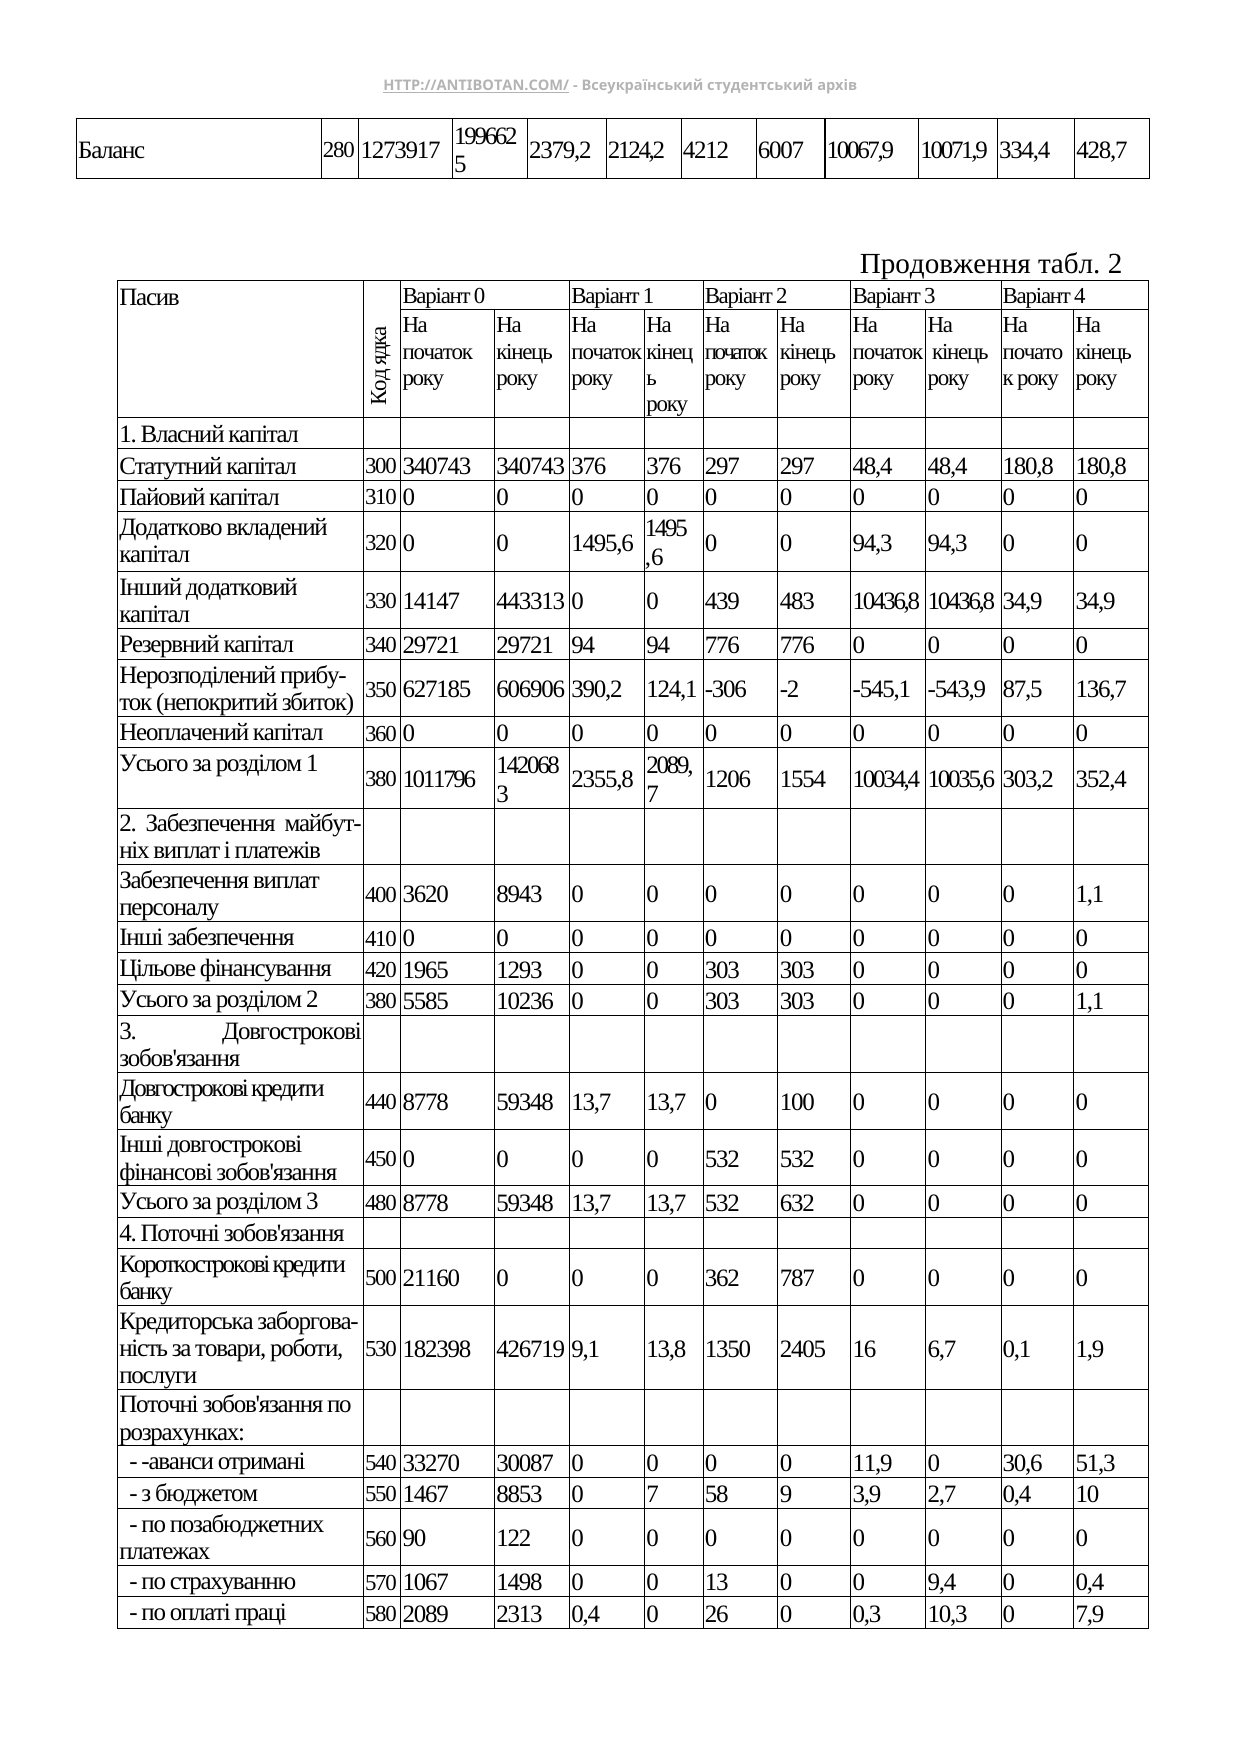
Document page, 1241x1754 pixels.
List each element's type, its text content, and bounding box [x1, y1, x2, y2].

table_cell 0 [704, 922, 777, 952]
table_cell [1002, 1390, 1073, 1445]
table_cell 0 [704, 1446, 777, 1477]
table_cell [1074, 1390, 1148, 1445]
table_cell 3620 [401, 865, 494, 921]
table_cell [704, 809, 777, 864]
table_cell [1074, 418, 1148, 448]
table_cell 3,9 [851, 1478, 925, 1508]
table_cell 0 [926, 1073, 1001, 1128]
table_cell 334,4 [998, 119, 1074, 178]
table_cell 2313 [495, 1597, 569, 1628]
table_cell 0 [570, 717, 644, 747]
table_cell 100 [778, 1073, 850, 1128]
table_cell 0 [851, 1509, 925, 1565]
table_cell [1074, 1016, 1148, 1072]
table_cell 0 [704, 1509, 777, 1565]
table_cell 440 [364, 1073, 400, 1128]
table_cell 0 [570, 1566, 644, 1596]
table_cell 59348 [495, 1186, 569, 1217]
table_cell 0 [495, 1249, 569, 1305]
table_cell 0 [645, 865, 703, 921]
table_cell 0 [778, 1597, 850, 1628]
table_cell [1002, 1016, 1073, 1072]
table_cell 0 [851, 1130, 925, 1185]
table_cell 34,9 [1002, 572, 1073, 628]
table_cell 2. Забезпечення майбут-ніх виплат і платежів [118, 809, 363, 864]
table_cell 0 [778, 1566, 850, 1596]
table_cell 8943 [495, 865, 569, 921]
table_cell Цільове фінансування [118, 953, 363, 984]
table_cell 580 [364, 1597, 400, 1628]
table_cell 303 [778, 953, 850, 984]
table_cell 2124,2 [607, 119, 681, 178]
table_cell 0 [570, 572, 644, 628]
table_cell 0 [645, 1130, 703, 1185]
table_cell 8778 [401, 1073, 494, 1128]
table_cell 180,8 [1002, 449, 1073, 479]
table_cell 0 [1002, 922, 1073, 952]
table_cell 483 [778, 572, 850, 628]
table_header Варіант 4 [1002, 281, 1148, 309]
table_cell 0 [1074, 629, 1148, 659]
table_cell 122 [495, 1509, 569, 1565]
table_cell 87,5 [1002, 660, 1073, 716]
table_cell [495, 418, 569, 448]
table_cell 0 [704, 717, 777, 747]
table_cell 0 [495, 922, 569, 952]
table_cell 297 [704, 449, 777, 479]
table_cell [495, 809, 569, 864]
table_cell [704, 1218, 777, 1248]
table_cell 1467 [401, 1478, 494, 1508]
table_cell 1420683 [495, 748, 569, 807]
table_cell На початок року [401, 310, 494, 417]
table_cell 303 [778, 985, 850, 1015]
table_cell 0 [1074, 953, 1148, 984]
table_cell 4. Поточні зобов'язання [118, 1218, 363, 1248]
table_cell 0 [926, 1130, 1001, 1185]
table_cell 1495,6 [645, 512, 703, 571]
table_cell 0 [570, 865, 644, 921]
table_header Пасив [118, 281, 363, 417]
table_cell 0 [645, 953, 703, 984]
table_cell 0 [778, 481, 850, 511]
table_cell 0 [1074, 922, 1148, 952]
table_cell Кредиторська заборгова-ність за товари, роботи, послуги [118, 1306, 363, 1389]
table_cell 9 [778, 1478, 850, 1508]
table_cell 34,9 [1074, 572, 1148, 628]
table_cell 0 [1002, 1073, 1073, 1128]
table_cell [364, 1390, 400, 1445]
table_cell 8853 [495, 1478, 569, 1508]
table_cell -545,1 [851, 660, 925, 716]
table_cell 0 [1074, 717, 1148, 747]
table_cell 10071,9 [919, 119, 997, 178]
table_cell [1074, 809, 1148, 864]
table_cell На початок року [851, 310, 925, 417]
table_cell На початок року [570, 310, 644, 417]
table_cell 0 [645, 1249, 703, 1305]
table_cell 0 [570, 1509, 644, 1565]
table_cell 1350 [704, 1306, 777, 1389]
table_cell Короткострокові кредити банку [118, 1249, 363, 1305]
table_cell Нерозподілений прибу-ток (непокритий збиток) [118, 660, 363, 716]
table_cell 0 [851, 922, 925, 952]
table_cell 0 [1074, 1249, 1148, 1305]
table_cell 0 [926, 1446, 1001, 1477]
table_cell На початок року [704, 310, 777, 417]
table_cell [570, 809, 644, 864]
table_cell 10436,8 [851, 572, 925, 628]
table_cell 0 [495, 512, 569, 571]
table_cell -543,9 [926, 660, 1001, 716]
table_cell [778, 1218, 850, 1248]
table_cell 439 [704, 572, 777, 628]
table_cell 443313 [495, 572, 569, 628]
table_cell 776 [704, 629, 777, 659]
table_cell [704, 418, 777, 448]
table_cell 352,4 [1074, 748, 1148, 807]
table_cell [926, 1016, 1001, 1072]
table_cell 0 [704, 512, 777, 571]
table_cell 0 [926, 985, 1001, 1015]
table_cell 0,1 [1002, 1306, 1073, 1389]
table_cell [495, 1016, 569, 1072]
table_cell 532 [704, 1186, 777, 1217]
table_cell Усього за розділом 3 [118, 1186, 363, 1217]
table_cell 0 [704, 1073, 777, 1128]
table_cell 480 [364, 1186, 400, 1217]
table_cell На кінець року [645, 310, 703, 417]
table_cell Пайовий капітал [118, 481, 363, 511]
table_cell 48,4 [851, 449, 925, 479]
table_cell 0 [570, 481, 644, 511]
table_cell [1002, 1218, 1073, 1248]
table_cell 0,4 [1002, 1478, 1073, 1508]
table_cell 0 [926, 717, 1001, 747]
table_cell 0 [851, 1073, 925, 1128]
table_cell 0 [1074, 1130, 1148, 1185]
table_cell 0 [926, 1509, 1001, 1565]
table_cell 0 [926, 1249, 1001, 1305]
table_cell Поточні зобов'язання по розрахунках: [118, 1390, 363, 1445]
table_cell 627185 [401, 660, 494, 716]
table_cell 428,7 [1075, 119, 1149, 178]
table_cell 1. Власний капітал [118, 418, 363, 448]
table_cell 0 [851, 985, 925, 1015]
table_cell 0 [851, 953, 925, 984]
table_cell Інший додатковий капітал [118, 572, 363, 628]
table_cell 0 [570, 953, 644, 984]
table_cell [778, 1390, 850, 1445]
table_cell [364, 418, 400, 448]
table_cell 0 [570, 1446, 644, 1477]
table_cell 29721 [401, 629, 494, 659]
table_cell 1498 [495, 1566, 569, 1596]
table_cell 0 [1002, 1597, 1073, 1628]
table_cell 0 [645, 922, 703, 952]
table_cell 1273917 [359, 119, 452, 178]
table_cell 0,4 [570, 1597, 644, 1628]
table_cell 59348 [495, 1073, 569, 1128]
table_cell 0 [401, 512, 494, 571]
table_cell 376 [570, 449, 644, 479]
table_cell 0 [1002, 985, 1073, 1015]
table_cell [645, 418, 703, 448]
table_cell 58 [704, 1478, 777, 1508]
table_cell [926, 418, 1001, 448]
table_cell 9,1 [570, 1306, 644, 1389]
table_cell 787 [778, 1249, 850, 1305]
table_cell 2405 [778, 1306, 850, 1389]
table_cell 90 [401, 1509, 494, 1565]
table_cell 13,7 [645, 1186, 703, 1217]
table_cell [926, 809, 1001, 864]
table_cell 0 [570, 922, 644, 952]
table_cell 0 [851, 865, 925, 921]
table_cell - по позабюджетних платежах [118, 1509, 363, 1565]
table_cell 0 [778, 1509, 850, 1565]
table_cell 13 [704, 1566, 777, 1596]
table_cell 2089,7 [645, 748, 703, 807]
table_cell 560 [364, 1509, 400, 1565]
table_cell 136,7 [1074, 660, 1148, 716]
table_cell 0 [495, 717, 569, 747]
table_cell На кінець року [1074, 310, 1148, 417]
table_cell 10067,9 [826, 119, 918, 178]
table_cell 14147 [401, 572, 494, 628]
table_cell 0 [778, 717, 850, 747]
table_cell 0 [1002, 1130, 1073, 1185]
table_cell 0 [645, 1566, 703, 1596]
table_cell 420 [364, 953, 400, 984]
table_cell 1,1 [1074, 985, 1148, 1015]
table_cell 0 [778, 512, 850, 571]
table_cell Усього за розділом 2 [118, 985, 363, 1015]
table_cell 0 [1002, 1249, 1073, 1305]
table_cell 10 [1074, 1478, 1148, 1508]
table_cell 1293 [495, 953, 569, 984]
table_cell 10436,8 [926, 572, 1001, 628]
table_cell 0 [851, 717, 925, 747]
table_cell 0 [645, 1509, 703, 1565]
table_cell Інші забезпечення [118, 922, 363, 952]
table_cell 532 [704, 1130, 777, 1185]
table_cell [401, 1390, 494, 1445]
table_cell [401, 1218, 494, 1248]
table_cell На кінець року [495, 310, 569, 417]
table_cell 280 [322, 119, 358, 178]
table_cell 11,9 [851, 1446, 925, 1477]
table_cell 400 [364, 865, 400, 921]
table_cell 1554 [778, 748, 850, 807]
table_cell Інші довгострокові фінансові зобов'язання [118, 1130, 363, 1185]
table_cell На початок року [1002, 310, 1073, 417]
table_cell 0,3 [851, 1597, 925, 1628]
table_cell [364, 809, 400, 864]
table_cell 0 [1002, 1186, 1073, 1217]
table_cell -306 [704, 660, 777, 716]
table_cell 29721 [495, 629, 569, 659]
table_cell 0 [1002, 953, 1073, 984]
table_cell 0 [570, 1478, 644, 1508]
table_cell 5585 [401, 985, 494, 1015]
table_cell 0 [926, 629, 1001, 659]
table_header Варіант 3 [851, 281, 1001, 309]
table_cell [851, 418, 925, 448]
table_cell - з бюджетом [118, 1478, 363, 1508]
table_cell [645, 1218, 703, 1248]
table_cell 1,1 [1074, 865, 1148, 921]
table_cell 532 [778, 1130, 850, 1185]
table_cell 606906 [495, 660, 569, 716]
table_cell 0 [1074, 1073, 1148, 1128]
table_cell [364, 1218, 400, 1248]
table_cell 0 [704, 865, 777, 921]
table_cell [401, 1016, 494, 1072]
table_cell 0 [401, 481, 494, 511]
table_cell [570, 1016, 644, 1072]
table_cell 0 [926, 1186, 1001, 1217]
table_cell 0 [778, 922, 850, 952]
table_cell 0 [704, 481, 777, 511]
table_cell 0 [401, 1130, 494, 1185]
table_cell 0 [1002, 481, 1073, 511]
table_cell 0 [1074, 512, 1148, 571]
table_cell [851, 1016, 925, 1072]
table_cell 340743 [401, 449, 494, 479]
table_cell 0 [778, 865, 850, 921]
table_cell 1206 [704, 748, 777, 807]
table_cell 1011796 [401, 748, 494, 807]
table_cell [570, 1218, 644, 1248]
table_cell 0 [1002, 717, 1073, 747]
table_cell 6,7 [926, 1306, 1001, 1389]
table_header Варіант 1 [570, 281, 703, 309]
table_cell 10236 [495, 985, 569, 1015]
table_cell [851, 809, 925, 864]
table_cell 124,1 [645, 660, 703, 716]
table_cell 94 [570, 629, 644, 659]
table_cell Баланс [77, 119, 321, 178]
table_cell 380 [364, 985, 400, 1015]
table_cell 8778 [401, 1186, 494, 1217]
table_cell 0 [645, 985, 703, 1015]
table_cell 10,3 [926, 1597, 1001, 1628]
table_cell 330 [364, 572, 400, 628]
table_cell 550 [364, 1478, 400, 1508]
table_cell [401, 809, 494, 864]
table_cell 1,9 [1074, 1306, 1148, 1389]
table_cell [778, 1016, 850, 1072]
table_cell 303 [704, 985, 777, 1015]
table_cell [364, 1016, 400, 1072]
table_cell 2379,2 [528, 119, 606, 178]
table_cell 0 [851, 1186, 925, 1217]
table_cell 0 [926, 865, 1001, 921]
table_cell 0 [1074, 481, 1148, 511]
table_cell 30,6 [1002, 1446, 1073, 1477]
table_cell 570 [364, 1566, 400, 1596]
table_cell 4212 [682, 119, 756, 178]
table_cell 13,7 [570, 1073, 644, 1128]
table_header Варіант 0 [401, 281, 569, 309]
table_cell 500 [364, 1249, 400, 1305]
table_cell 6007 [757, 119, 824, 178]
table_cell [778, 418, 850, 448]
table_cell 426719 [495, 1306, 569, 1389]
table_cell 10035,6 [926, 748, 1001, 807]
table_cell 0 [926, 481, 1001, 511]
table_cell - по оплаті праці [118, 1597, 363, 1628]
text Продовження табл. 2 [118, 246, 1122, 280]
table_cell Додатково вкладений капітал [118, 512, 363, 571]
table_cell Усього за розділом 1 [118, 748, 363, 807]
table_cell [926, 1218, 1001, 1248]
table_cell 0 [645, 717, 703, 747]
table_cell 0 [401, 922, 494, 952]
table_cell 0 [495, 481, 569, 511]
table_cell 0 [1002, 865, 1073, 921]
table_cell 0 [401, 717, 494, 747]
table_cell 376 [645, 449, 703, 479]
table_cell [645, 1390, 703, 1445]
table_cell 300 [364, 449, 400, 479]
table_cell 13,7 [570, 1186, 644, 1217]
table_cell [401, 418, 494, 448]
table_cell 0 [645, 572, 703, 628]
table_cell 297 [778, 449, 850, 479]
table_cell 0 [851, 1249, 925, 1305]
table_cell Резервний капітал [118, 629, 363, 659]
table_cell 380 [364, 748, 400, 807]
table_cell 1996625 [453, 119, 527, 178]
table_cell 9,4 [926, 1566, 1001, 1596]
table_cell 0 [851, 629, 925, 659]
table_cell 776 [778, 629, 850, 659]
table_header Код ядка [364, 281, 400, 417]
table_cell 0 [645, 1446, 703, 1477]
table_cell 1067 [401, 1566, 494, 1596]
table_cell 2089 [401, 1597, 494, 1628]
table_cell На кінець року [926, 310, 1001, 417]
table_cell 0 [1002, 512, 1073, 571]
table_cell -2 [778, 660, 850, 716]
table_cell [1074, 1218, 1148, 1248]
table_cell 350 [364, 660, 400, 716]
table_cell [570, 1390, 644, 1445]
table_cell [704, 1016, 777, 1072]
table_cell - -аванси отримані [118, 1446, 363, 1477]
table_cell 26 [704, 1597, 777, 1628]
table_cell 0 [570, 985, 644, 1015]
table_cell 0 [926, 953, 1001, 984]
table_cell 30087 [495, 1446, 569, 1477]
table_cell 21160 [401, 1249, 494, 1305]
table_cell 0 [495, 1130, 569, 1185]
table_cell 2355,8 [570, 748, 644, 807]
table_cell 94,3 [926, 512, 1001, 571]
table_cell 94 [645, 629, 703, 659]
table_cell 540 [364, 1446, 400, 1477]
table_cell 10034,4 [851, 748, 925, 807]
table_cell [1002, 809, 1073, 864]
table_cell 33270 [401, 1446, 494, 1477]
table_cell 13,8 [645, 1306, 703, 1389]
table_cell [495, 1218, 569, 1248]
table_cell 94,3 [851, 512, 925, 571]
table_cell На кінець року [778, 310, 850, 417]
table_cell [926, 1390, 1001, 1445]
table_cell 340743 [495, 449, 569, 479]
table_cell 51,3 [1074, 1446, 1148, 1477]
table_cell 0,4 [1074, 1566, 1148, 1596]
table_cell 0 [1002, 1509, 1073, 1565]
table_cell 1965 [401, 953, 494, 984]
table_cell Довгострокові кредити банку [118, 1073, 363, 1128]
table_cell 340 [364, 629, 400, 659]
table_cell 0 [778, 1446, 850, 1477]
table_cell 180,8 [1074, 449, 1148, 479]
table_cell 7,9 [1074, 1597, 1148, 1628]
table_cell Статутний капітал [118, 449, 363, 479]
table_cell 320 [364, 512, 400, 571]
table_cell 0 [851, 1566, 925, 1596]
table_cell 303 [704, 953, 777, 984]
table_cell 2,7 [926, 1478, 1001, 1508]
table_cell 632 [778, 1186, 850, 1217]
table_cell [645, 809, 703, 864]
table_cell 0 [645, 481, 703, 511]
table_cell 410 [364, 922, 400, 952]
table_cell 303,2 [1002, 748, 1073, 807]
table_cell [645, 1016, 703, 1072]
table_cell 1495,6 [570, 512, 644, 571]
table_cell 450 [364, 1130, 400, 1185]
table_cell [851, 1218, 925, 1248]
table_cell 360 [364, 717, 400, 747]
table_cell 530 [364, 1306, 400, 1389]
table_cell 0 [926, 922, 1001, 952]
table_cell [1002, 418, 1073, 448]
table_cell 0 [851, 481, 925, 511]
table_cell 182398 [401, 1306, 494, 1389]
table_cell 3. Довгострокові зобов'язання [118, 1016, 363, 1072]
table_cell 48,4 [926, 449, 1001, 479]
table_cell 16 [851, 1306, 925, 1389]
table_cell 7 [645, 1478, 703, 1508]
table_cell 0 [1002, 629, 1073, 659]
table_cell 13,7 [645, 1073, 703, 1128]
table_cell [778, 809, 850, 864]
table_cell [570, 418, 644, 448]
table_cell 0 [645, 1597, 703, 1628]
table_cell 362 [704, 1249, 777, 1305]
table_cell [704, 1390, 777, 1445]
table_cell [851, 1390, 925, 1445]
table_cell [495, 1390, 569, 1445]
table_cell 390,2 [570, 660, 644, 716]
table_cell 0 [1074, 1509, 1148, 1565]
table_cell 0 [570, 1130, 644, 1185]
table_header Варіант 2 [704, 281, 850, 309]
table_cell Забезпечення виплат персоналу [118, 865, 363, 921]
table_cell 0 [570, 1249, 644, 1305]
table_cell 310 [364, 481, 400, 511]
table_cell 0 [1074, 1186, 1148, 1217]
table_cell Неоплачений капітал [118, 717, 363, 747]
table_cell 0 [1002, 1566, 1073, 1596]
table_cell - по страхуванню [118, 1566, 363, 1596]
